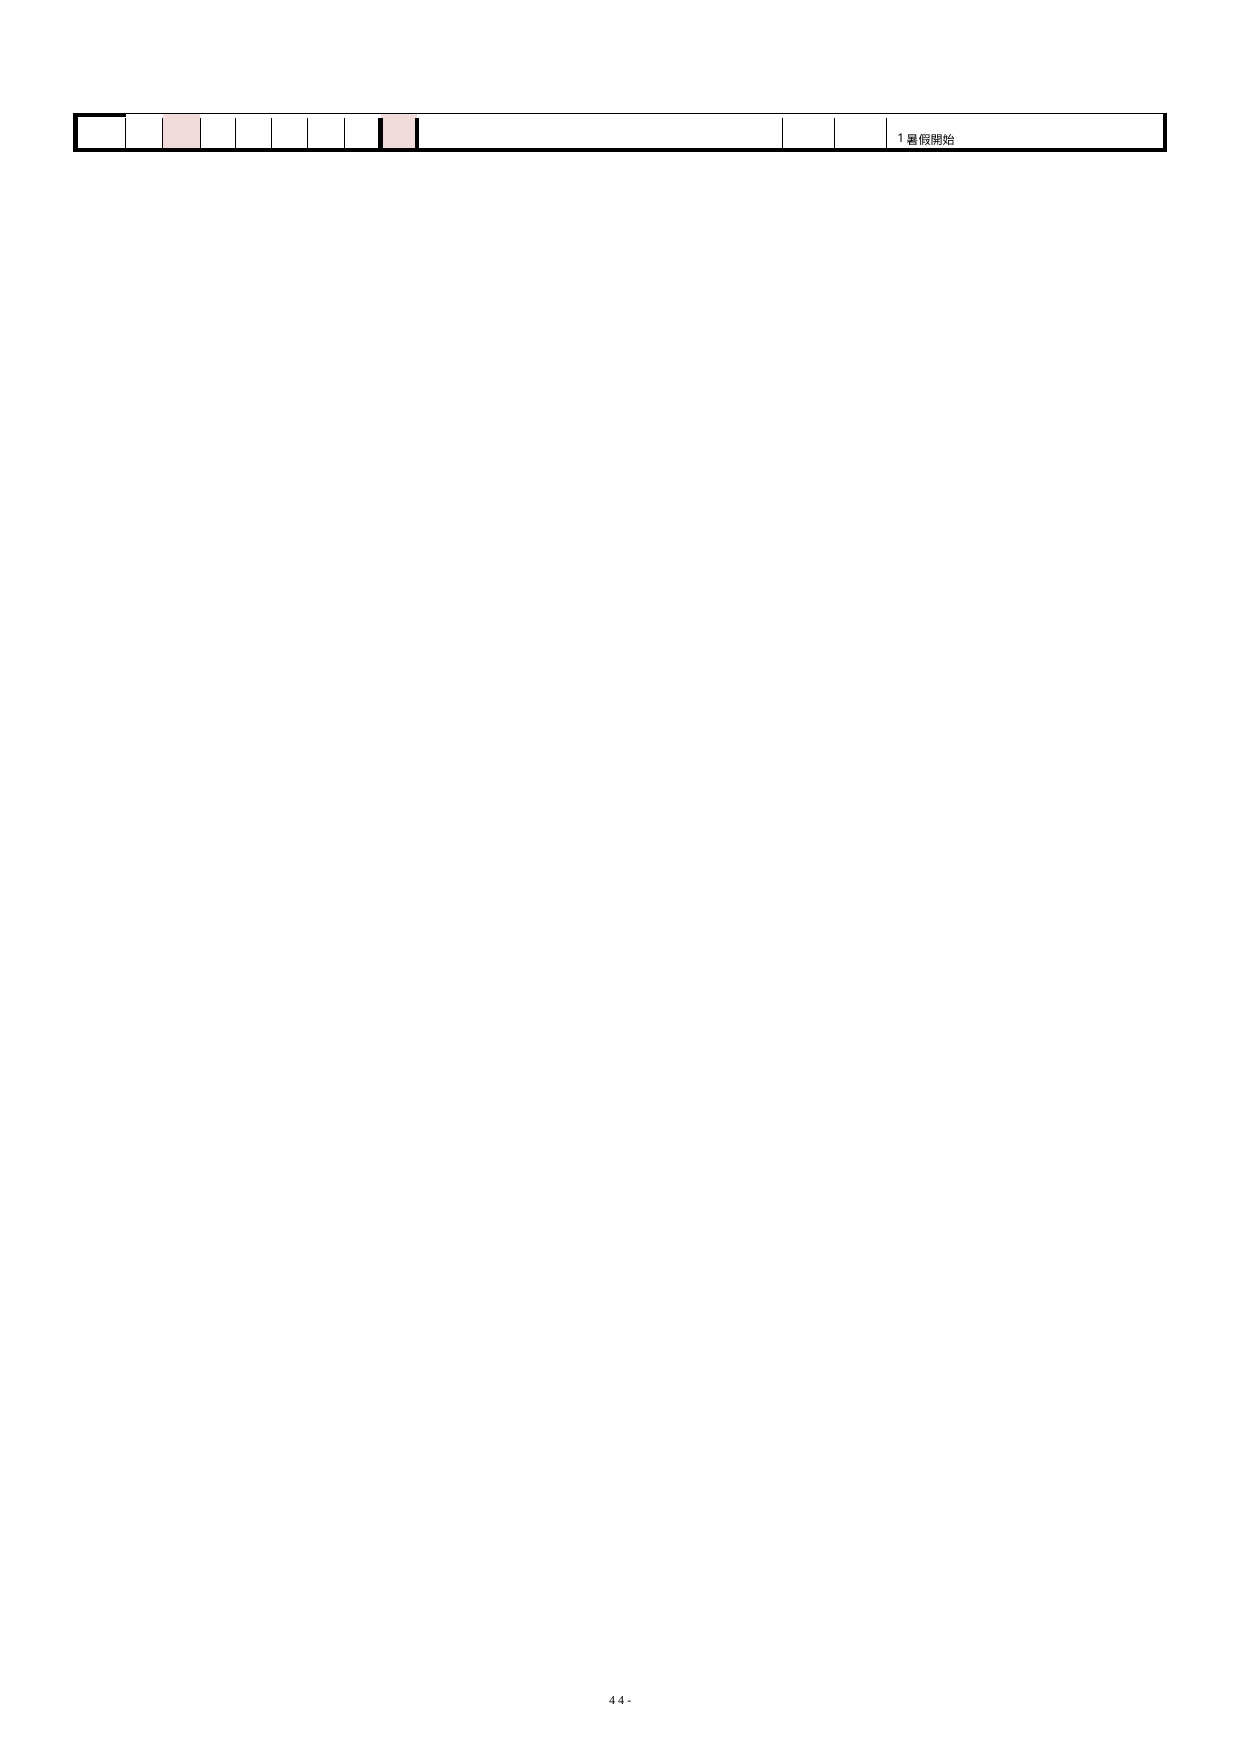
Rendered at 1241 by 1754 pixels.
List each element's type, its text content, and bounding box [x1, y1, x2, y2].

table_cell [886, 114, 1163, 148]
table_cell 30 [344, 114, 381, 148]
table_cell 29 [308, 114, 344, 148]
table_cell 第六課 國民所得與貿易 [417, 114, 783, 148]
table_cell 25 [163, 114, 200, 148]
table_cell o [783, 114, 834, 148]
table_cell 廿 [126, 114, 163, 148]
table_cell 3 [834, 114, 886, 148]
table_cell 28 [272, 114, 308, 148]
table_cell 26 [200, 114, 235, 148]
table_cell 27 [235, 114, 272, 148]
table_cell 1 [381, 114, 417, 148]
